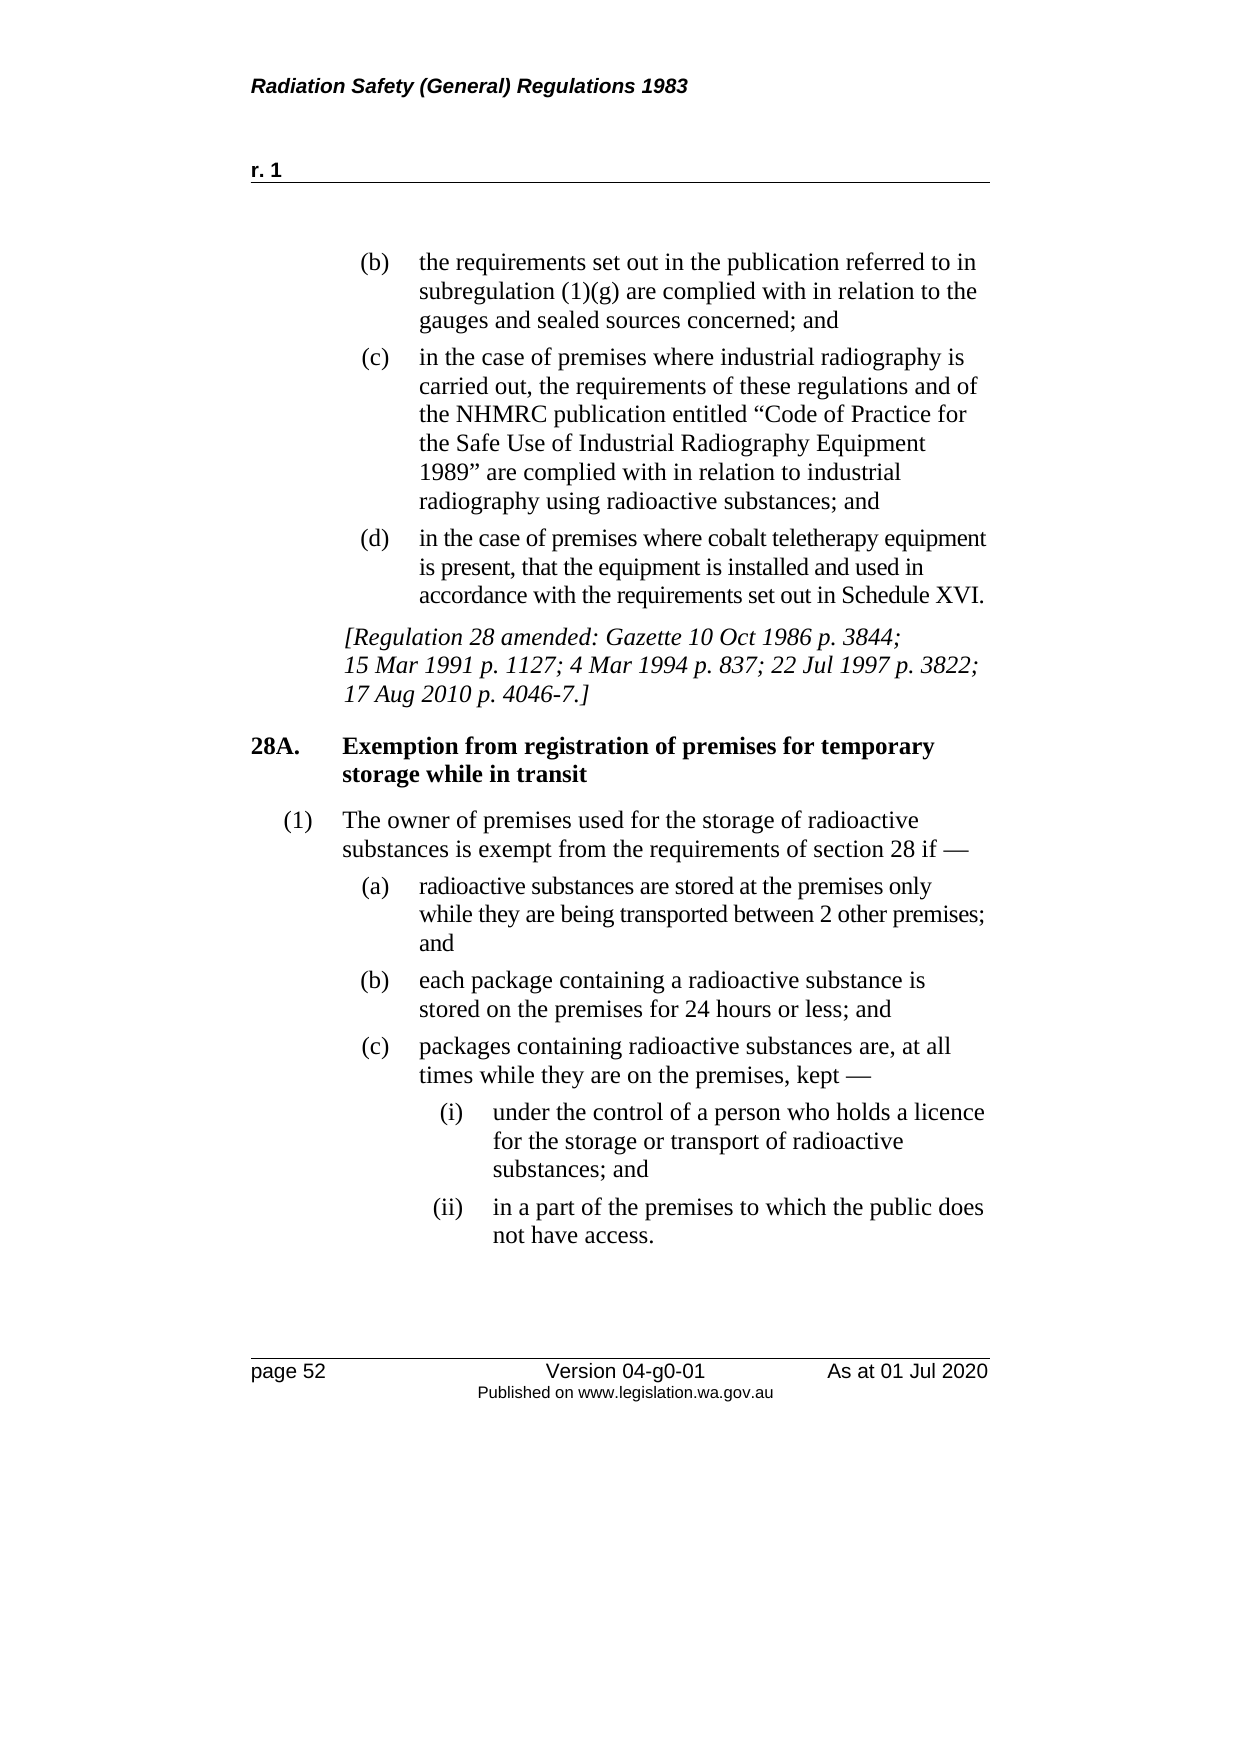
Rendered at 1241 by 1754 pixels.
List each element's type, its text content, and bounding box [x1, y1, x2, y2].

text (c) in the case of premises where industrial radiography is carried out, the requirements of these regulations and of the NHMRC publication entitled “Code of Practice for the Safe Use of Industrial Radiography Equipment 1989” are complied with in relation to industrial radiography using radioactive substances; and [251, 342, 990, 514]
subtitle 28A. Exemption from registration of premises for temporary storage while in transit [251, 731, 990, 788]
text [Regulation 28 amended: Gazette 10 Oct 1986 p. 3844; 15 Mar 1991 p. 1127; 4 Mar 1994 p. 837; 22 Jul 1997 p. 3822; 17 Aug 2010 p. 4046-7.] [251, 622, 990, 708]
text (d) in the case of premises where cobalt teletherapy equipment is present, that the equipment is installed and used in accordance with the requirements set out in Schedule XVI. [251, 523, 990, 609]
text (c) packages containing radioactive substances are, at all times while they are on the premises, kept — [251, 1031, 990, 1089]
text (ii) in a part of the premises to which the public does not have access. [251, 1192, 990, 1249]
text (i) under the control of a person who holds a licence for the storage or transport of radioactive substances; and [251, 1097, 990, 1183]
text (b) the requirements set out in the publication referred to in subregulation (1)(g) are complied with in relation to the gauges and sealed sources concerned; and [251, 247, 990, 334]
text (1) The owner of premises used for the storage of radioactive substances is exempt from the requirements of section 28 if — [251, 805, 990, 862]
text (b) each package containing a radioactive substance is stored on the premises for 24 hours or less; and [251, 965, 990, 1023]
text (a) radioactive substances are stored at the premises only while they are being transported between 2 other premises; and [251, 871, 990, 957]
